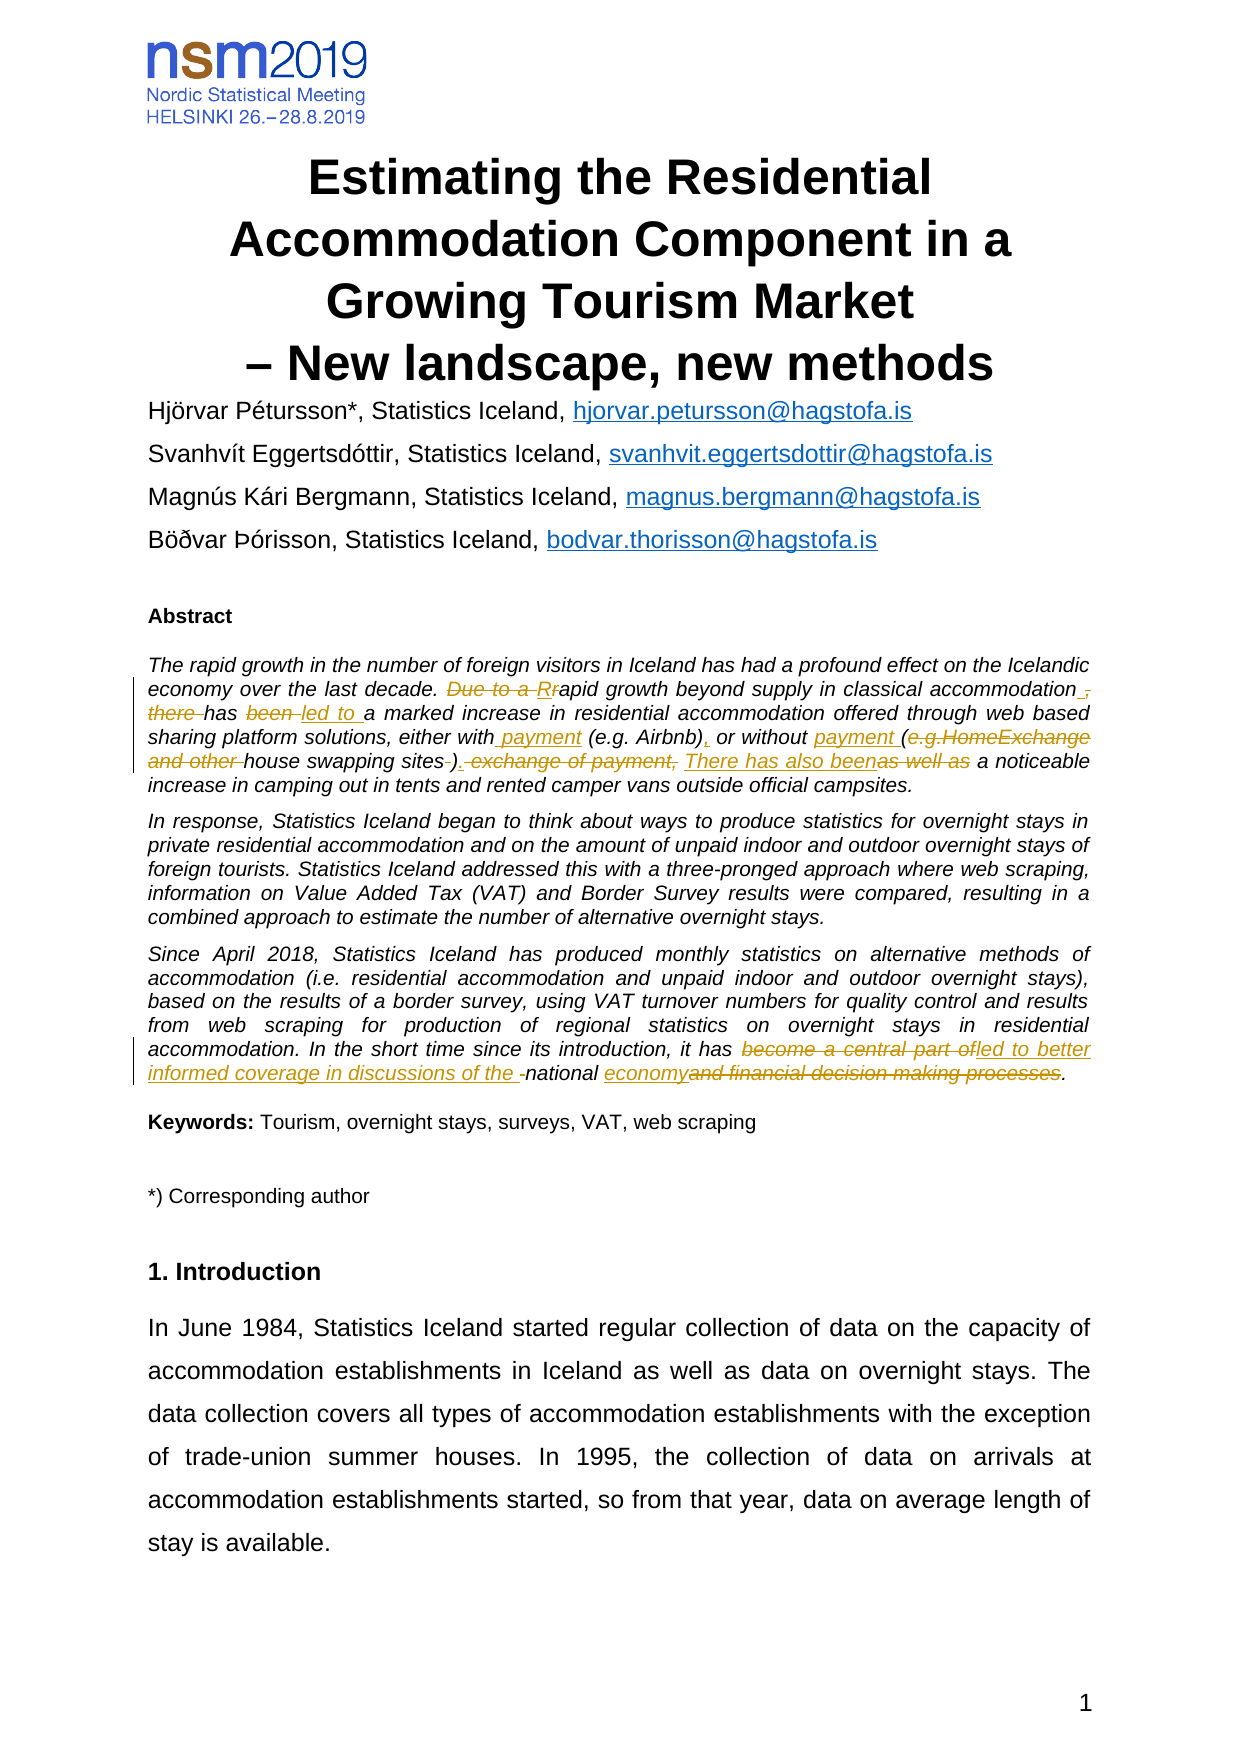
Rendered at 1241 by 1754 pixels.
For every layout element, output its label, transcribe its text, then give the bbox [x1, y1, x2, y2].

text 1. Introduction [148, 1257, 1093, 1286]
text Svanhvít Eggertsdóttir, Statistics Iceland, svanhvit.eggertsdottir@hagstofa.is [148, 439, 1093, 468]
text Estimating the Residential Accommodation Component in a Growing Tourism Market [148, 148, 1093, 329]
text Magnús Kári Bergmann, Statistics Iceland, magnus.bergmann@hagstofa.is [148, 482, 1093, 511]
picture [147, 41, 367, 124]
text Hjörvar Pétursson*, Statistics Iceland, hjorvar.petursson@hagstofa.is [148, 396, 1093, 425]
text Since April 2018, Statistics Iceland has produced monthly statistics on alternative methods of accommodation (i.e. residential accommodation and unpaid indoor and outdoor overnight stays), based on the results of a border survey, using VAT turnover numbers for quality control and results from web scraping for production of regional statistics on overnight stays in residential accommodation. In the short time since its introduction, it has national . [148, 941, 1093, 1085]
text Keywords: Tourism, overnight stays, surveys, VAT, web scraping [148, 1110, 1093, 1134]
text In June 1984, Statistics Iceland started regular collection of data on the capacity of accommodation establishments in Iceland as well as data on overnight stays. The data collection covers all types of accommodation establishments with the exception of trade-union summer houses. In 1995, the collection of data on arrivals at accommodation establishments started, so from that year, data on average length of stay is available. [148, 1313, 1093, 1557]
text Böðvar Þórisson, Statistics Iceland, bodvar.thorisson@hagstofa.is [148, 525, 1093, 554]
text In response, Statistics Iceland began to think about ways to produce statistics for overnight stays in private residential accommodation and on the amount of unpaid indoor and outdoor overnight stays of foreign tourists. Statistics Iceland addressed this with a three-pronged approach where web scraping, information on Value Added Tax (VAT) and Border Survey results were compared, resulting in a combined approach to estimate the number of alternative overnight stays. [148, 809, 1093, 929]
text *) Corresponding author [148, 1183, 1093, 1207]
text The rapid growth in the number of foreign visitors in Iceland has had a profound effect on the Icelandic economy over the last decade. apid growth beyond supply in classical accommodationhas a marked increase in residential accommodation offered through web based sharing platform solutions, either with (e.g. Airbnb) or without (house swapping sites) a noticeable increase in camping out in tents and rented camper vans outside official campsites. [148, 653, 1093, 797]
text – New landscape, new methods [148, 334, 1093, 391]
text Abstract [148, 604, 1093, 628]
